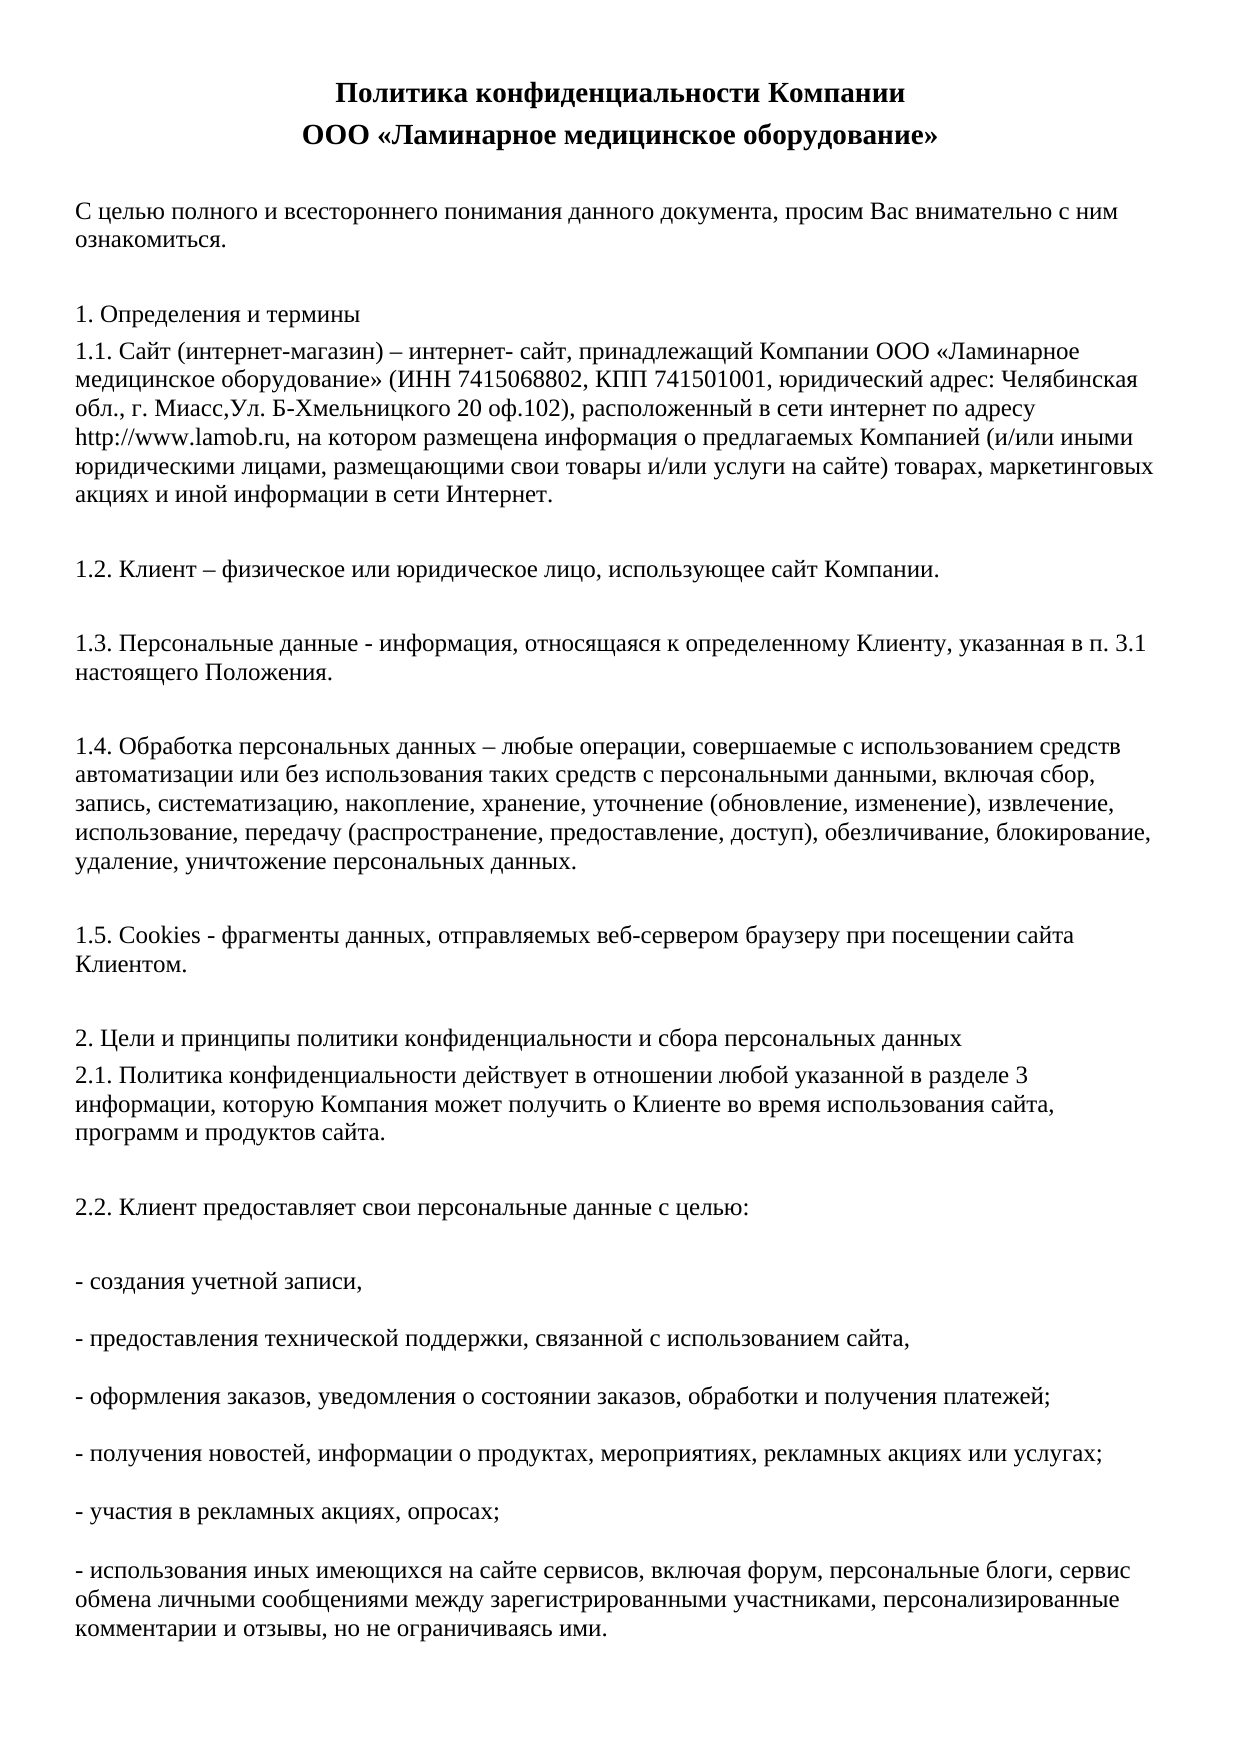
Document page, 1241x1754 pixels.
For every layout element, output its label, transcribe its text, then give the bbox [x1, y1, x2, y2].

text - получения новостей, информации о продуктах, мероприятиях, рекламных акциях или услугах; [75, 1438, 1165, 1467]
text - использования иных имеющихся на сайте сервисов, включая форум, персональные блоги, сервис обмена личными сообщениями между зарегистрированными участниками, персонализированные комментарии и отзывы, но не ограничиваясь ими. [75, 1555, 1165, 1642]
text ООО «Ламинарное медицинское оборудование» [75, 117, 1165, 150]
text 2.1. Политика конфиденциальности действует в отношении любой указанной в разделе 3 информации, которую Компания может получить о Клиенте во время использования сайта, программ и продуктов сайта. [75, 1060, 1165, 1146]
text 1.2. Клиент – физическое или юридическое лицо, использующее сайт Компании. [75, 554, 1165, 582]
text - оформления заказов, уведомления о состоянии заказов, обработки и получения платежей; [75, 1381, 1165, 1409]
text 1.5. Cookies - фрагменты данных, отправляемых веб-сервером браузеру при посещении сайта Клиентом. [75, 920, 1165, 977]
text 1. Определения и термины [75, 299, 1165, 327]
text 1.3. Персональные данные - информация, относящаяся к определенному Клиенту, указанная в п. 3.1 настоящего Положения. [75, 628, 1165, 685]
text - участия в рекламных акциях, опросах; [75, 1496, 1165, 1524]
text Политика конфиденциальности Компании [75, 75, 1165, 108]
text 1.4. Обработка персональных данных – любые операции, совершаемые с использованием средств автоматизации или без использования таких средств с персональными данными, включая сбор, запись, систематизацию, накопление, хранение, уточнение (обновление, изменение), извлечение, использование, передачу (распространение, предоставление, доступ), обезличивание, блокирование, удаление, уничтожение персональных данных. [75, 731, 1165, 874]
text С целью полного и всестороннего понимания данного документа, просим Вас внимательно с ним ознакомиться. [75, 196, 1165, 253]
text 2. Цели и принципы политики конфиденциальности и сбора персональных данных [75, 1023, 1165, 1052]
text 2.2. Клиент предоставляет свои персональные данные с целью: [75, 1192, 1165, 1220]
text - создания учетной записи, [75, 1266, 1165, 1294]
text - предоставления технической поддержки, связанной с использованием сайта, [75, 1323, 1165, 1352]
text 1.1. Сайт (интернет-магазин) – интернет- сайт, принадлежащий Компании ООО «Ламинарное медицинское оборудование» (ИНН 7415068802, КПП 741501001, юридический адрес: Челябинская обл., г. Миасс,Ул. Б-Хмельницкого 20 оф.102), расположенный в сети интернет по адресу http://www.lamob.ru, на котором размещена информация о предлагаемых Компанией (и/или иными юридическими лицами, размещающими свои товары и/или услуги на сайте) товарах, маркетинговых акциях и иной информации в сети Интернет. [75, 336, 1165, 508]
